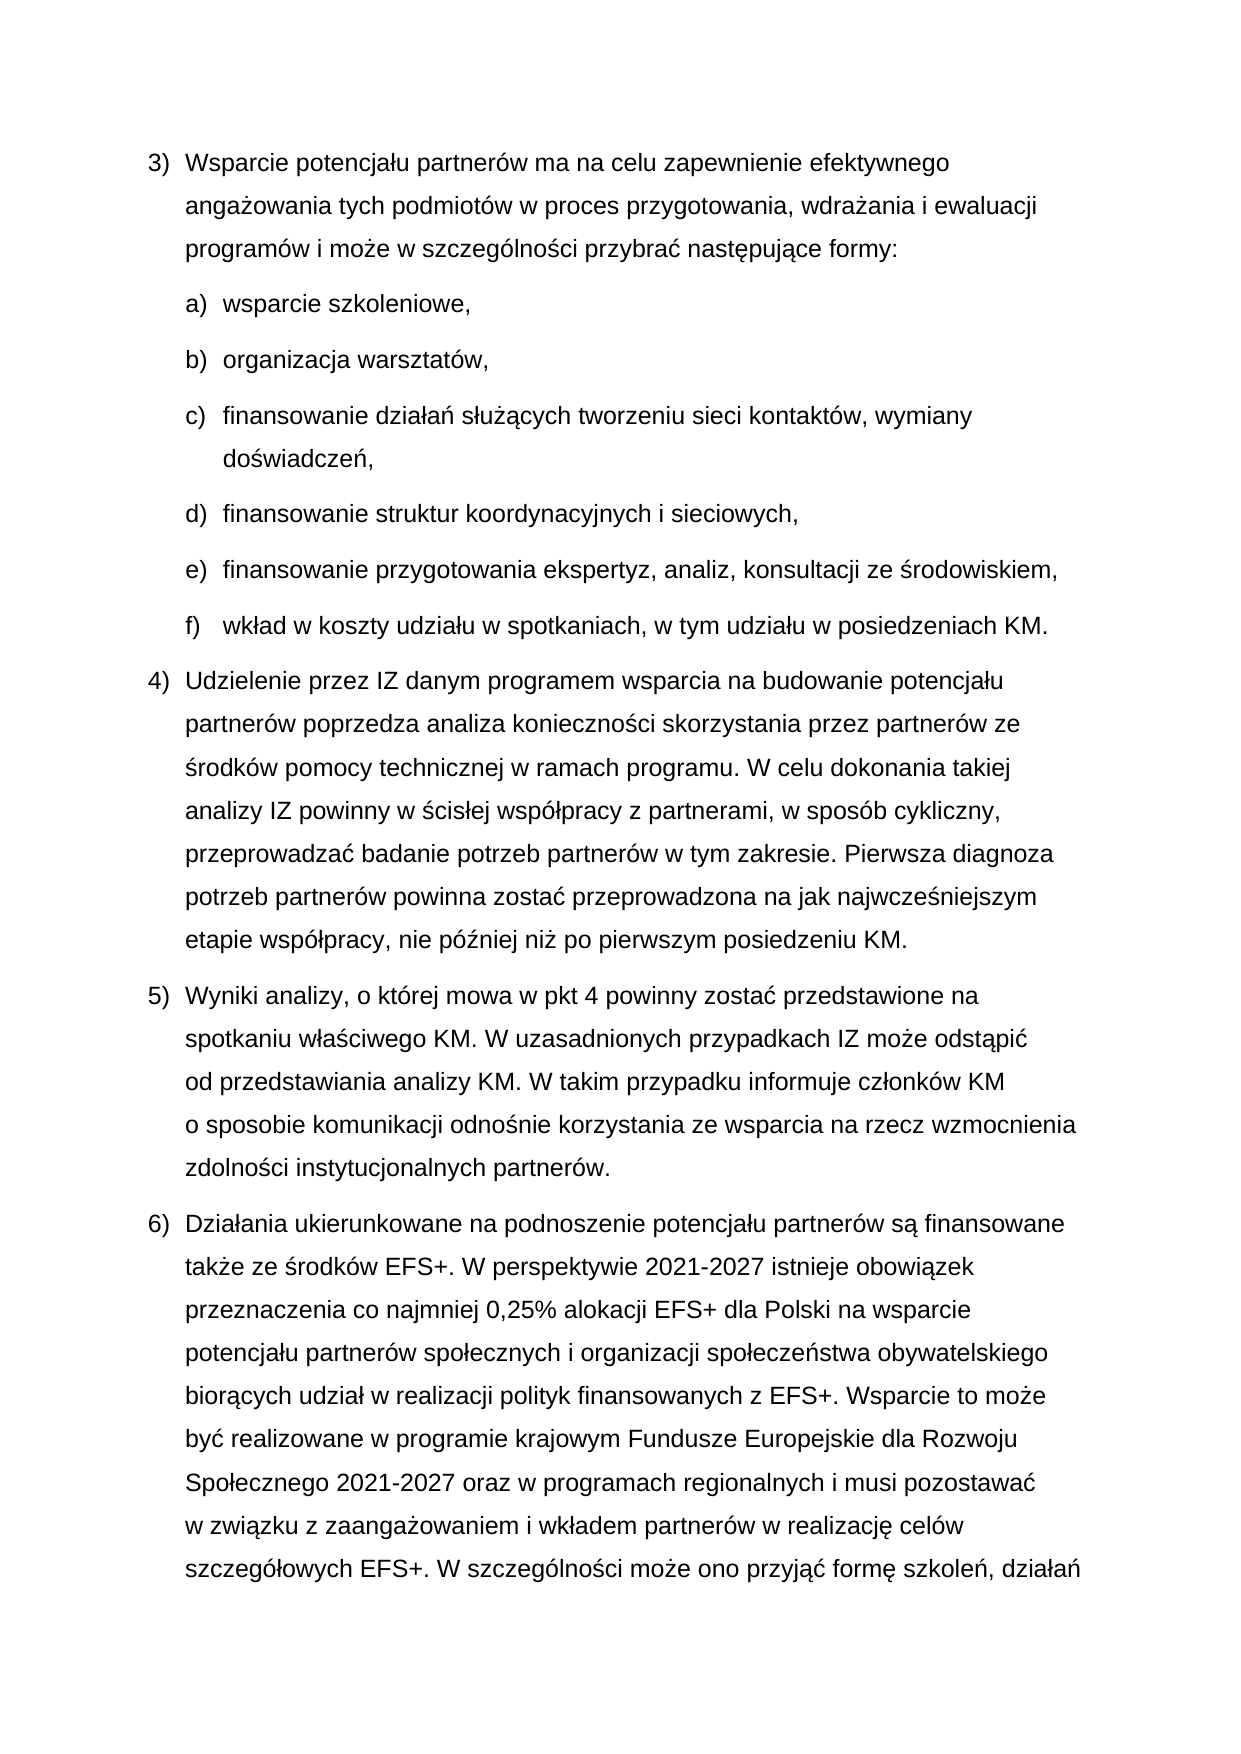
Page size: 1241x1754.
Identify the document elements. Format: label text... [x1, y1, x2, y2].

list finansowanie struktur koordynacyjnych i sieciowych, [185, 499, 1093, 528]
list finansowanie działań służących tworzeniu sieci kontaktów, wymiany doświadczeń, [185, 401, 1093, 473]
list organizacja warsztatów, [185, 345, 1093, 374]
list Udzielenie przez IZ danym programem wsparcia na budowanie potencjału partnerów poprzedza analiza konieczności skorzystania przez partnerów ze środków pomocy technicznej w ramach programu. W celu dokonania takiej analizy IZ powinny w ścisłej współpracy z partnerami, w sposób cykliczny, przeprowadzać badanie potrzeb partnerów w tym zakresie. Pierwsza diagnoza potrzeb partnerów powinna zostać przeprowadzona na jak najwcześniejszym etapie współpracy, nie później niż po pierwszym posiedzeniu KM. [148, 666, 1093, 954]
list wsparcie szkoleniowe, [185, 289, 1093, 318]
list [148, 1209, 1093, 1583]
list finansowanie przygotowania ekspertyz, analiz, konsultacji ze środowiskiem, [185, 555, 1093, 584]
list Wyniki analizy, o której mowa w pkt 4 powinny zostać przedstawione na spotkaniu właściwego KM. W uzasadnionych przypadkach IZ może odstąpić od przedstawiania analizy KM. W takim przypadku informuje członków KM o sposobie komunikacji odnośnie korzystania ze wsparcia na rzecz wzmocnienia zdolności instytucjonalnych partnerów. [148, 981, 1093, 1182]
list Wsparcie potencjału partnerów ma na celu zapewnienie efektywnego angażowania tych podmiotów w proces przygotowania, wdrażania i ewaluacji programów i może w szczególności przybrać następujące formy: [148, 148, 1093, 263]
list wkład w koszty udziału w spotkaniach, w tym udziału w posiedzeniach KM. [185, 611, 1093, 639]
